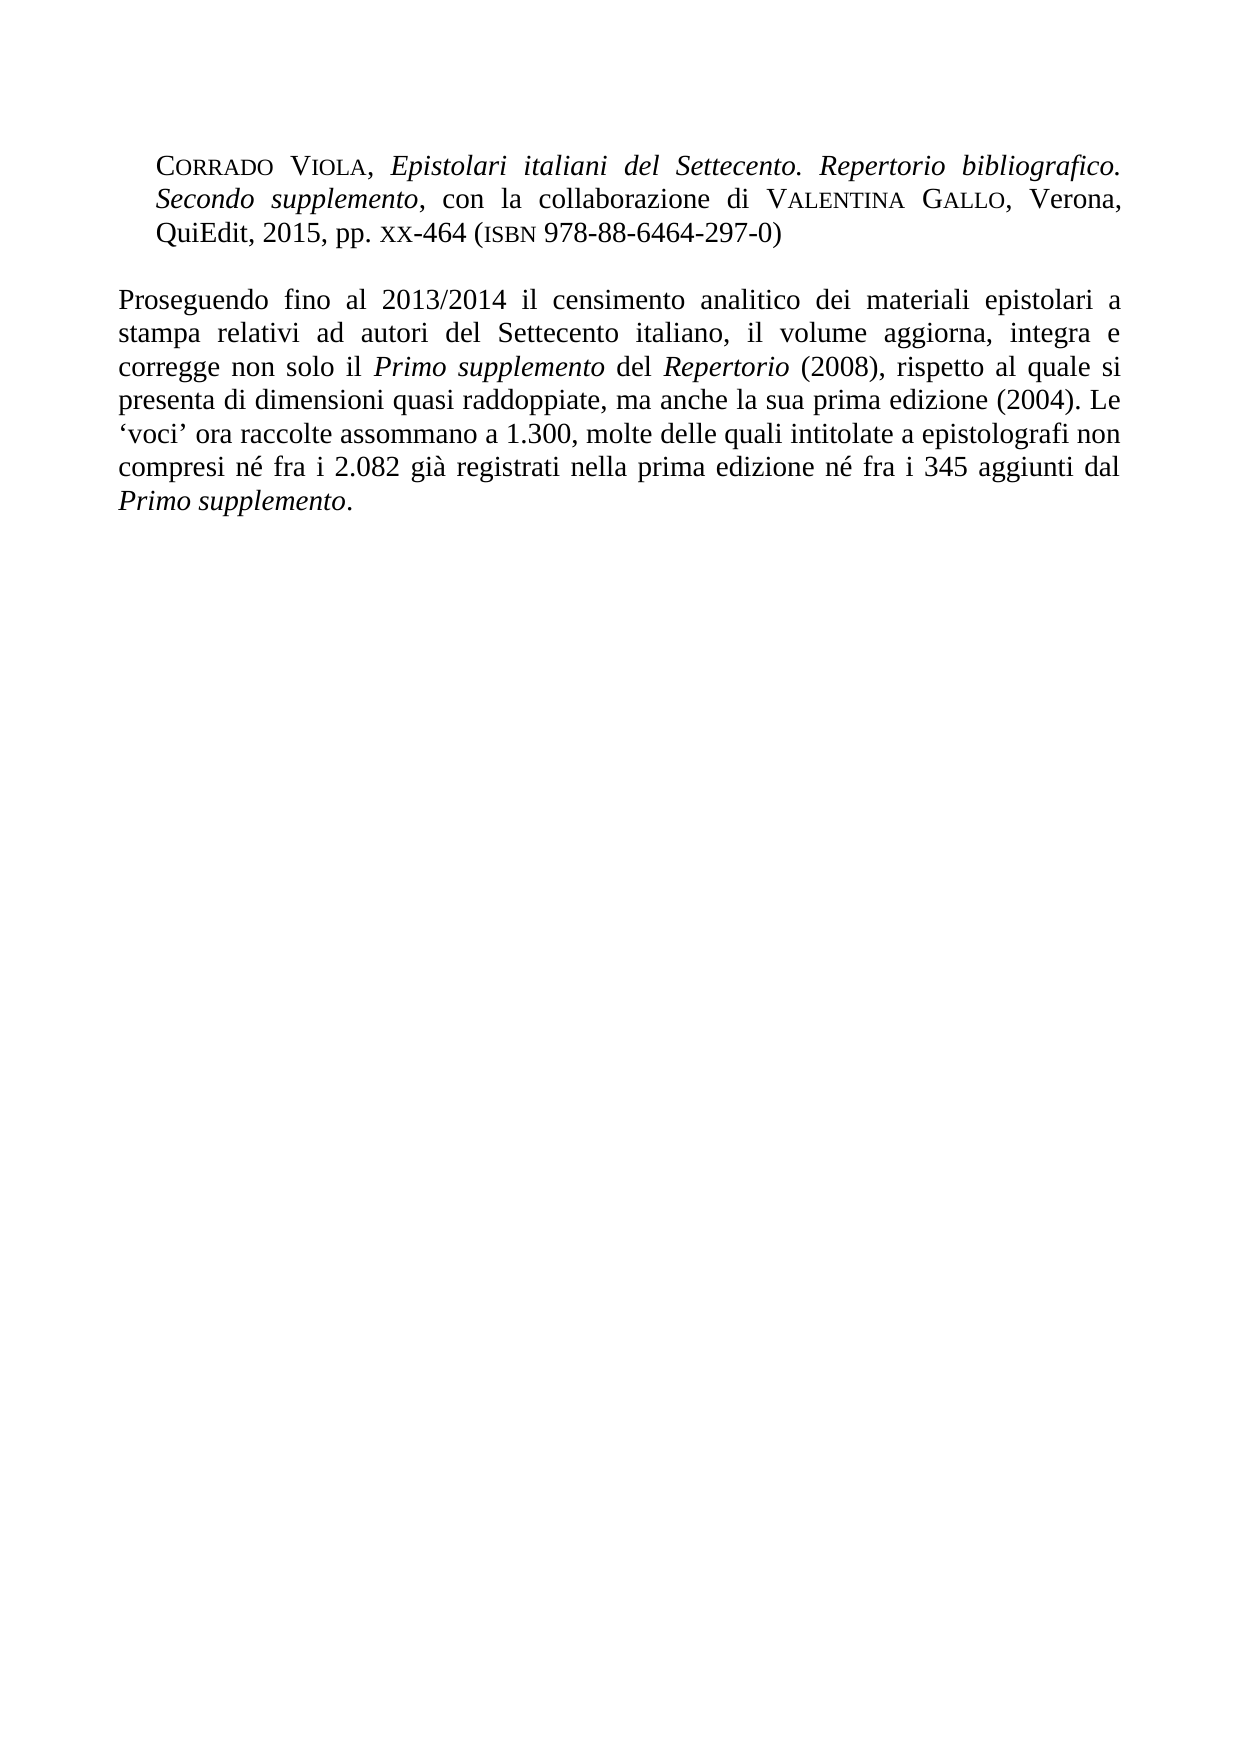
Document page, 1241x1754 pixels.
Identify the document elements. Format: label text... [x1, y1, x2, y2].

text Proseguendo fino al 2013/2014 il censimento analitico dei materiali epistolari a stampa relativi ad autori del Settecento italiano, il volume aggiorna, integra e corregge non solo il Primo supplemento del Repertorio (2008), rispetto al quale si presenta di dimensioni quasi raddoppiate, ma anche la sua prima edizione (2004). Le ‘voci’ ora raccolte assommano a 1.300, molte delle quali intitolate a epistolografi non compresi né fra i 2.082 già registrati nella prima edizione né fra i 345 aggiunti dal Primo supplemento. [118, 282, 1122, 517]
text Corrado Viola, Epistolari italiani del Settecento. Repertorio bibliografico. Secondo supplemento, con la collaborazione di Valentina Gallo, Verona, QuiEdit, 2015, pp. xx-464 (isbn 978-88-6464-297-0) [156, 148, 1122, 248]
